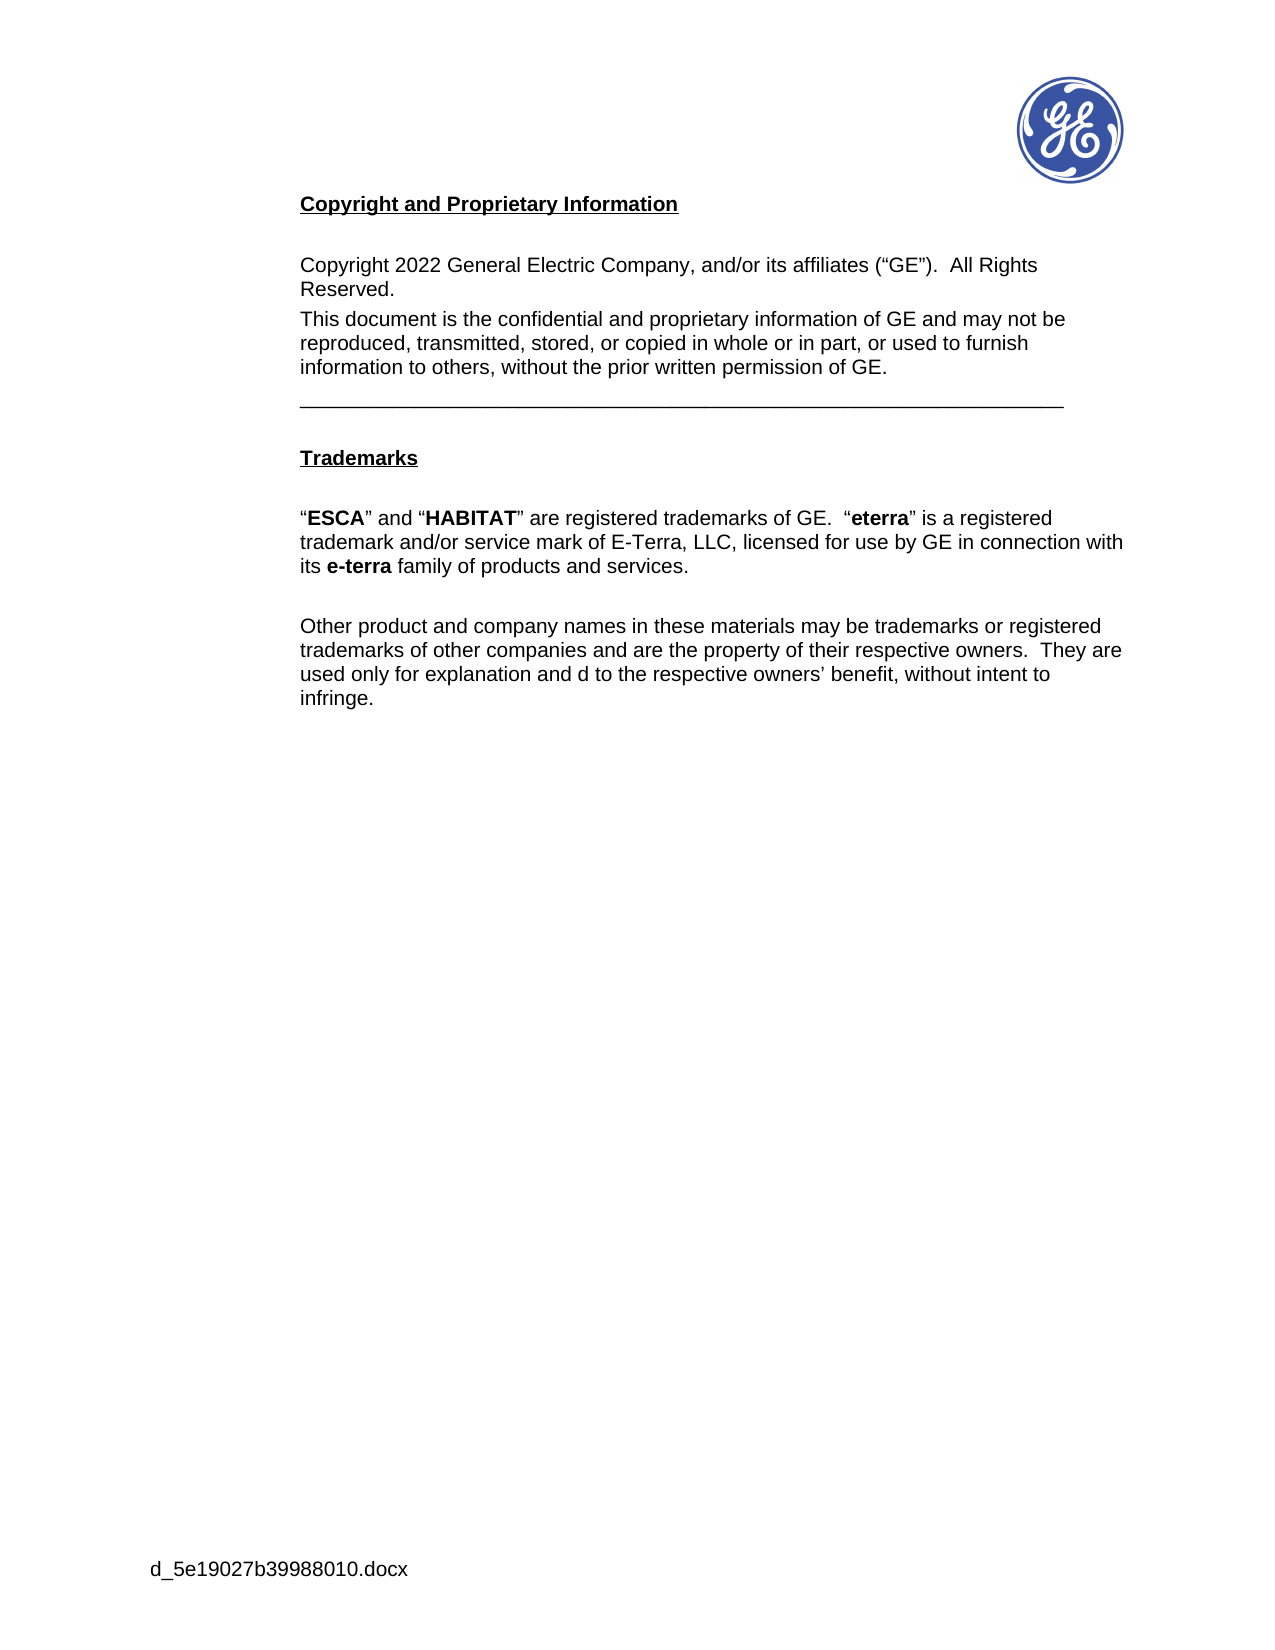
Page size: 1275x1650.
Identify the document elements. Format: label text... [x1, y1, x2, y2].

text “ESCA” and “HABITAT” are registered trademarks of GE. “eterra” is a registered trademark and/or service mark of E-Terra, LLC, licensed for use by GE in connection with its e-terra family of products and services. [300, 506, 1125, 578]
text Trademarks [300, 445, 1125, 469]
text __________________________________________________________________ [300, 385, 1125, 409]
text Copyright 2022 General Electric Company, and/or its affiliates (“GE”). All Rights Reserved. [300, 253, 1125, 301]
text Other product and company names in these materials may be trademarks or registered trademarks of other companies and are the property of their respective owners. They are used only for explanation and d to the respective owners’ benefit, without intent to infringe. [300, 614, 1125, 710]
picture [1014, 75, 1125, 186]
text Copyright and Proprietary Information [300, 192, 1125, 216]
text This document is the confidential and proprietary information of GE and may not be reproduced, transmitted, stored, or copied in whole or in part, or used to furnish information to others, without the prior written permission of GE. [300, 307, 1125, 379]
